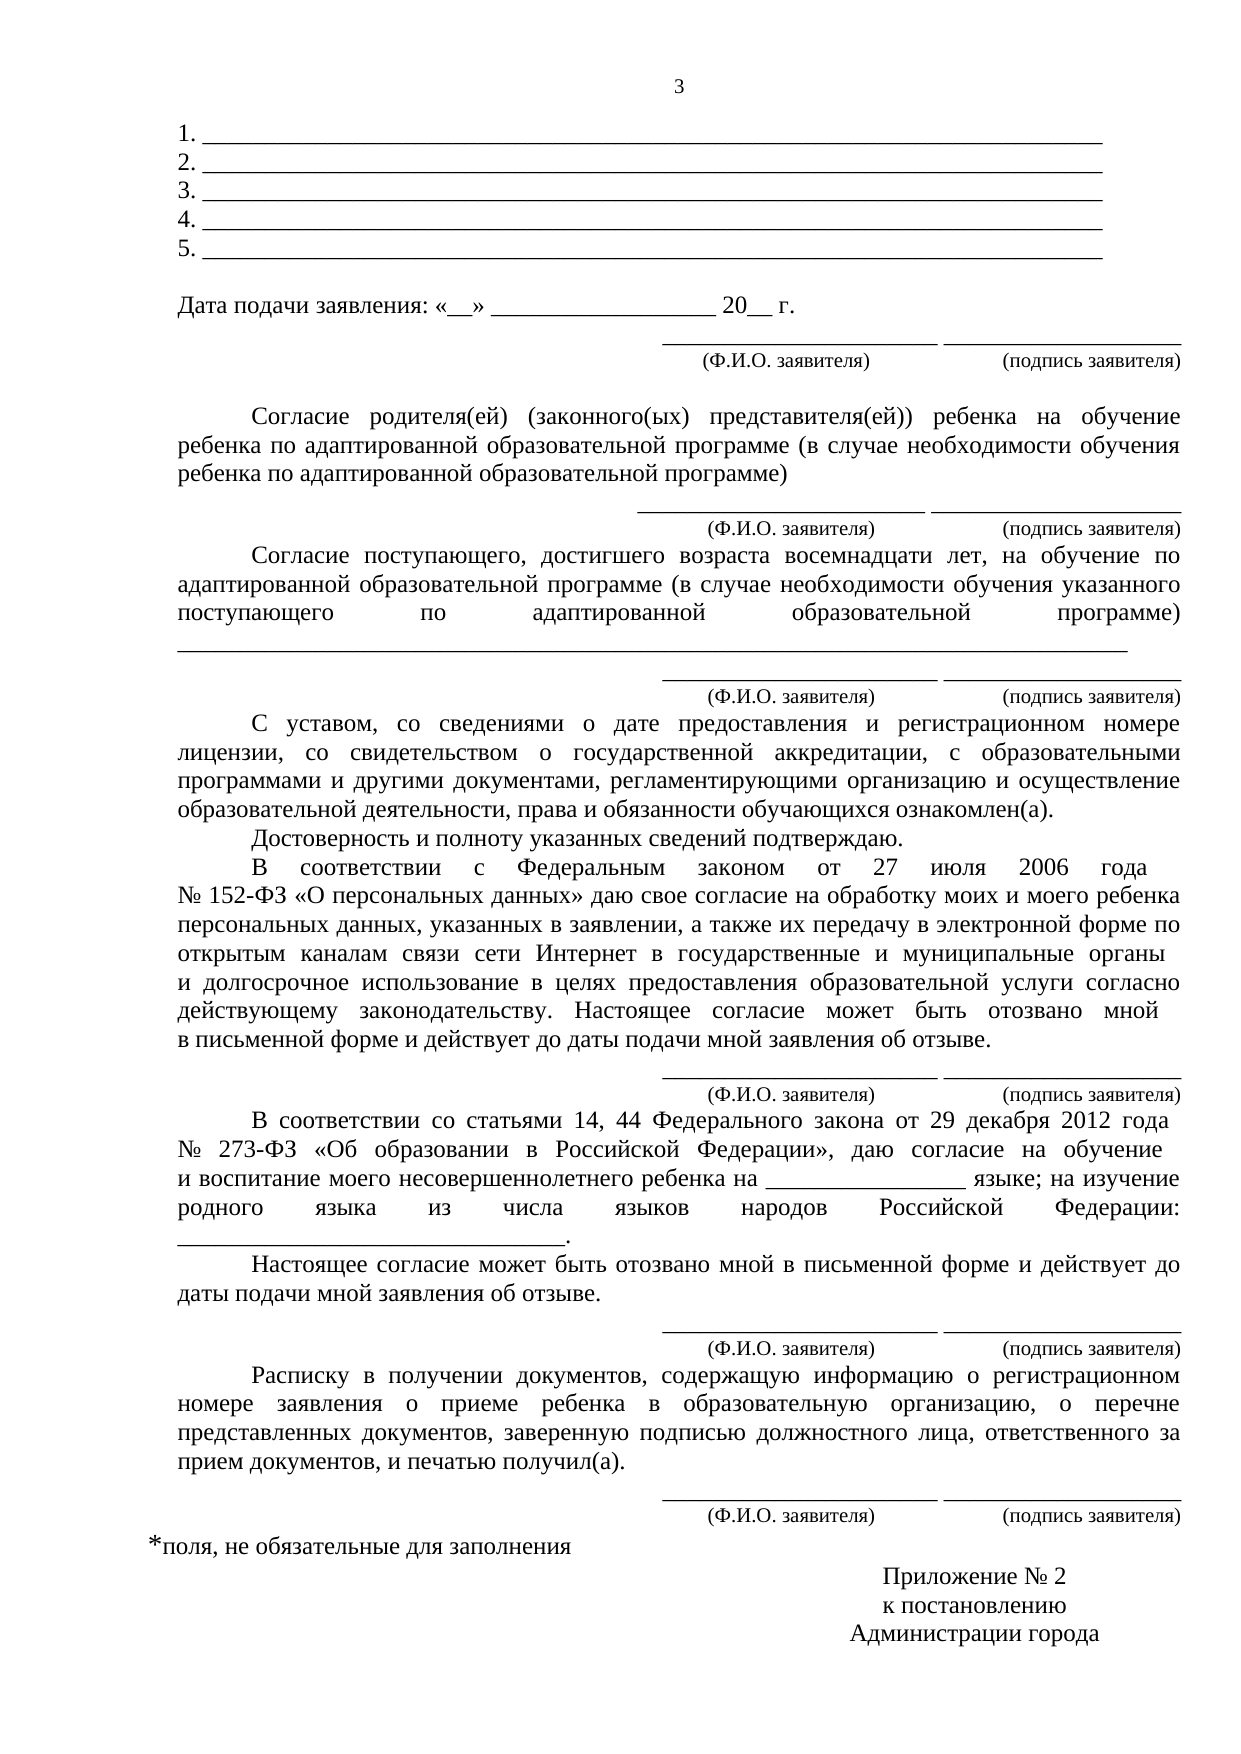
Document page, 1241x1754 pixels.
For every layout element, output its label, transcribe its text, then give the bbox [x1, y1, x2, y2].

text к постановлению [768, 1590, 1181, 1618]
text (Ф.И.О. заявителя) (подпись заявителя) [443, 1336, 1181, 1360]
text (Ф.И.О. заявителя) (подпись заявителя) [443, 1503, 1181, 1527]
text ______________________ ___________________ [148, 655, 1181, 684]
text Настоящее согласие может быть отозвано мной в письменной форме и действует до даты подачи мной заявления об отзыве. [177, 1249, 1181, 1307]
text (Ф.И.О. заявителя) (подпись заявителя) [546, 348, 1181, 372]
text ______________________ ___________________ [177, 319, 1181, 348]
text 3. ________________________________________________________________________ [177, 176, 1181, 204]
text С уставом, со сведениями о дате предоставления и регистрационном номере лицензии, со свидетельством о государственной аккредитации, с образовательными программами и другими документами, регламентирующими организацию и осуществление образовательной деятельности, права и обязанности обучающихся ознакомлен(а). [177, 708, 1181, 823]
text (Ф.И.О. заявителя) (подпись заявителя) [443, 516, 1181, 540]
text _______________________ ____________________ [177, 487, 1181, 516]
text Расписку в получении документов, содержащую информацию о регистрационном номере заявления о приеме ребенка в образовательную организацию, о перечне представленных документов, заверенную подписью должностного лица, ответственного за прием документов, и печатью получил(а). [177, 1360, 1181, 1475]
text Согласие родителя(ей) (законного(ых) представителя(ей)) ребенка на обучение ребенка по адаптированной образовательной программе (в случае необходимости обучения ребенка по адаптированной образовательной программе) [177, 401, 1181, 487]
text 4. ________________________________________________________________________ [177, 204, 1181, 233]
text Достоверность и полноту указанных сведений подтверждаю. [177, 823, 1181, 852]
text Администрации города [768, 1618, 1181, 1647]
text 1. ________________________________________________________________________ [177, 118, 1181, 147]
text ______________________ ___________________ [148, 1053, 1181, 1082]
text Дата подачи заявления: «__» __________________ 20__ г. [177, 291, 1181, 319]
text 5. ________________________________________________________________________ [177, 233, 1181, 262]
text В соответствии с Федеральным законом от 27 июля 2006 года № 152-ФЗ «О персональных данных» даю свое согласие на обработку моих и моего ребенка персональных данных, указанных в заявлении, а также их передачу в электронной форме по открытым каналам связи сети Интернет в государственные и муниципальные органы и долгосрочное использование в целях предоставления образовательной услуги согласно действующему законодательству. Настоящее согласие может быть отозвано мной в письменной форме и действует до даты подачи мной заявления об отзыве. [177, 852, 1181, 1053]
text (Ф.И.О. заявителя) (подпись заявителя) [443, 1082, 1181, 1106]
text ______________________ ___________________ [148, 1307, 1181, 1336]
text *поля, не обязательные для заполнения [148, 1527, 1181, 1561]
text В соответствии со статьями 14, 44 Федерального закона от 29 декабря 2012 года № 273-ФЗ «Об образовании в Российской Федерации», даю согласие на обучение и воспитание моего несовершеннолетнего ребенка на ________________ языке; на изучение родного языка из числа языков народов Российской Федерации: _______________________________. [177, 1106, 1181, 1249]
text (Ф.И.О. заявителя) (подпись заявителя) [443, 684, 1181, 708]
text ______________________ ___________________ [148, 1475, 1181, 1503]
text Приложение № 2 [768, 1561, 1181, 1590]
text Согласие поступающего, достигшего возраста восемнадцати лет, на обучение по адаптированной образовательной программе (в случае необходимости обучения указанного поступающего по адаптированной образовательной программе) ____________________________________________________________________________ [177, 540, 1181, 655]
text 2. ________________________________________________________________________ [177, 147, 1181, 176]
